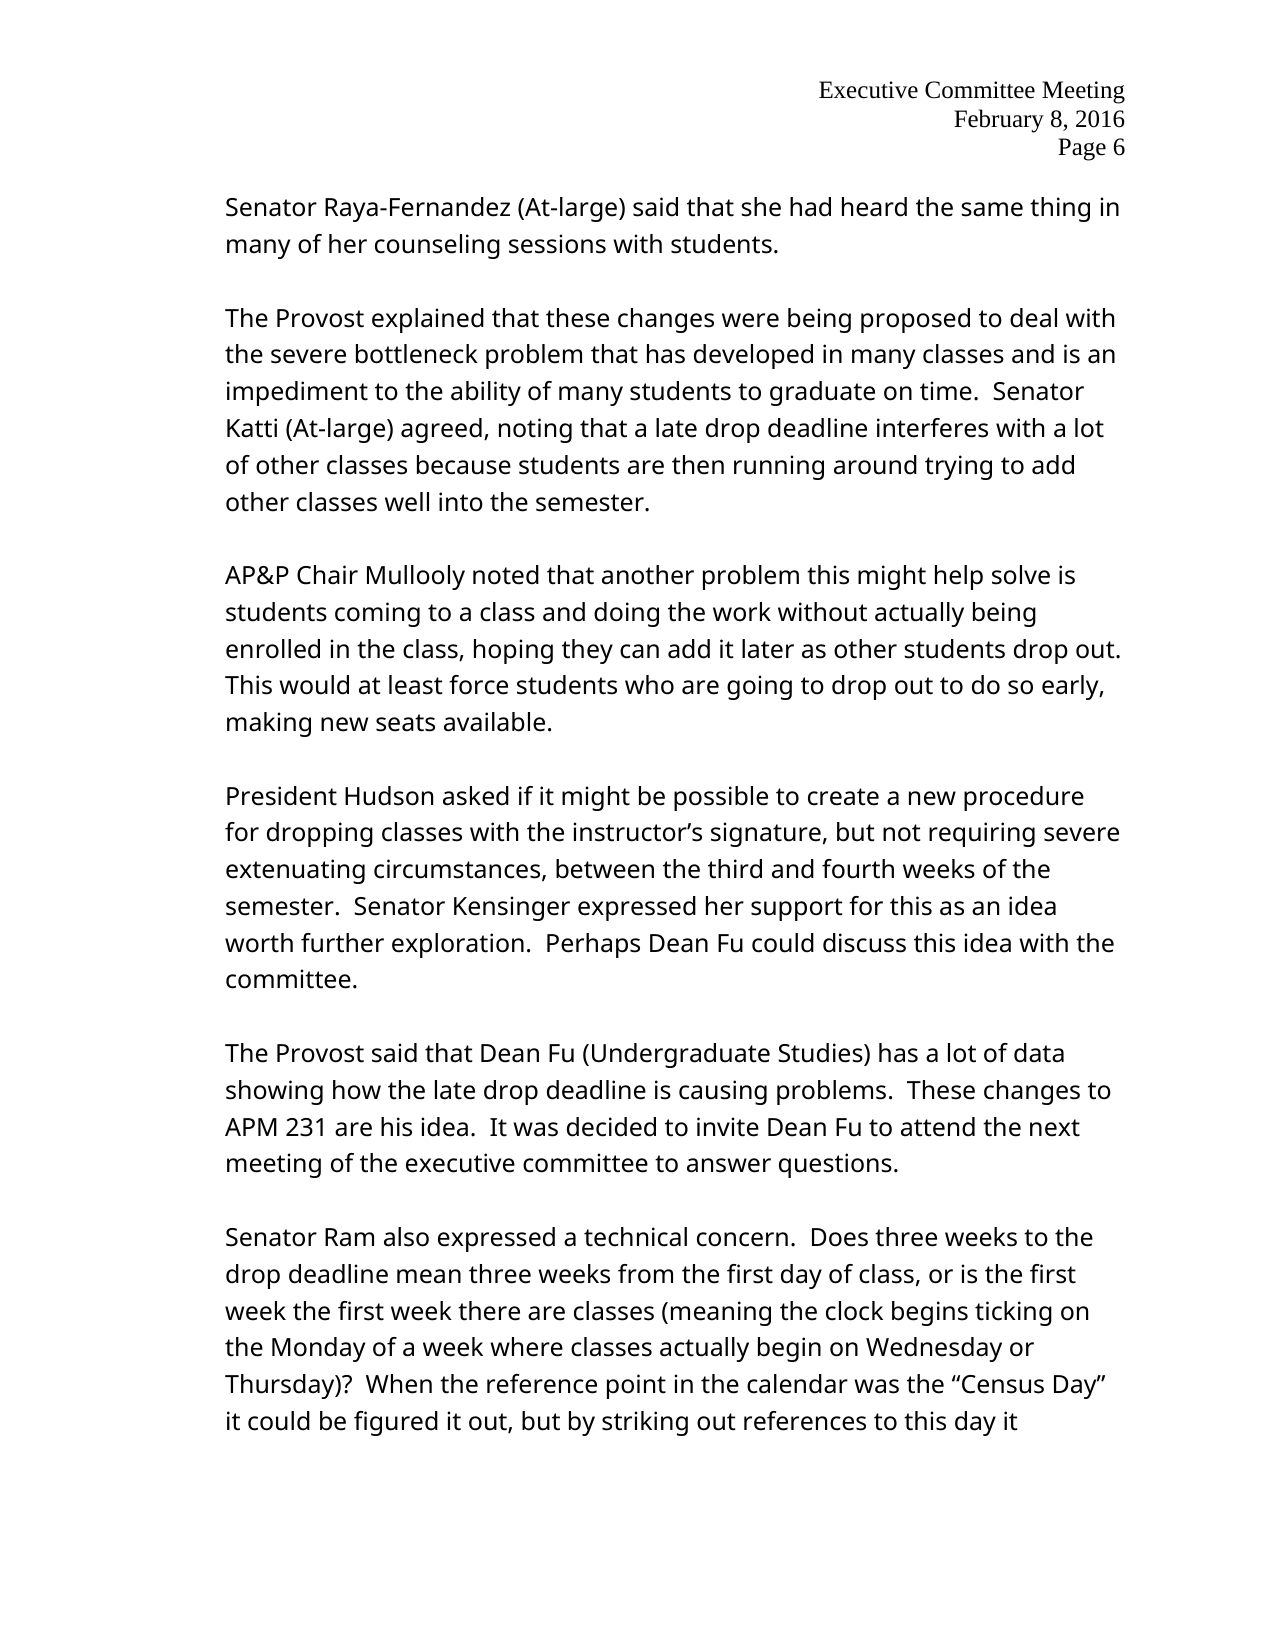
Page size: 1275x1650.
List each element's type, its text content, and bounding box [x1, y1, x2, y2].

list AP&P Chair Mullooly noted that another problem this might help solve is students coming to a class and doing the work without actually being enrolled in the class, hoping they can add it later as other students drop out. This would at least force students who are going to drop out to do so early, making new seats available. [225, 558, 1125, 739]
list The Provost explained that these changes were being proposed to deal with the severe bottleneck problem that has developed in many classes and is an impediment to the ability of many students to graduate on time. Senator Katti (At-large) agreed, noting that a late drop deadline interferes with a lot of other classes because students are then running around trying to add other classes well into the semester. [225, 300, 1125, 518]
list The Provost said that Dean Fu (Undergraduate Studies) has a lot of data showing how the late drop deadline is causing problems. These changes to APM 231 are his idea. It was decided to invite Dean Fu to attend the next meeting of the executive committee to answer questions. [225, 1036, 1125, 1180]
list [225, 1219, 1125, 1437]
list President Hudson asked if it might be possible to create a new procedure for dropping classes with the instructor’s signature, but not requiring severe extenuating circumstances, between the third and fourth weeks of the semester. Senator Kensinger expressed her support for this as an idea worth further exploration. Perhaps Dean Fu could discuss this idea with the committee. [225, 778, 1125, 996]
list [225, 190, 1125, 261]
